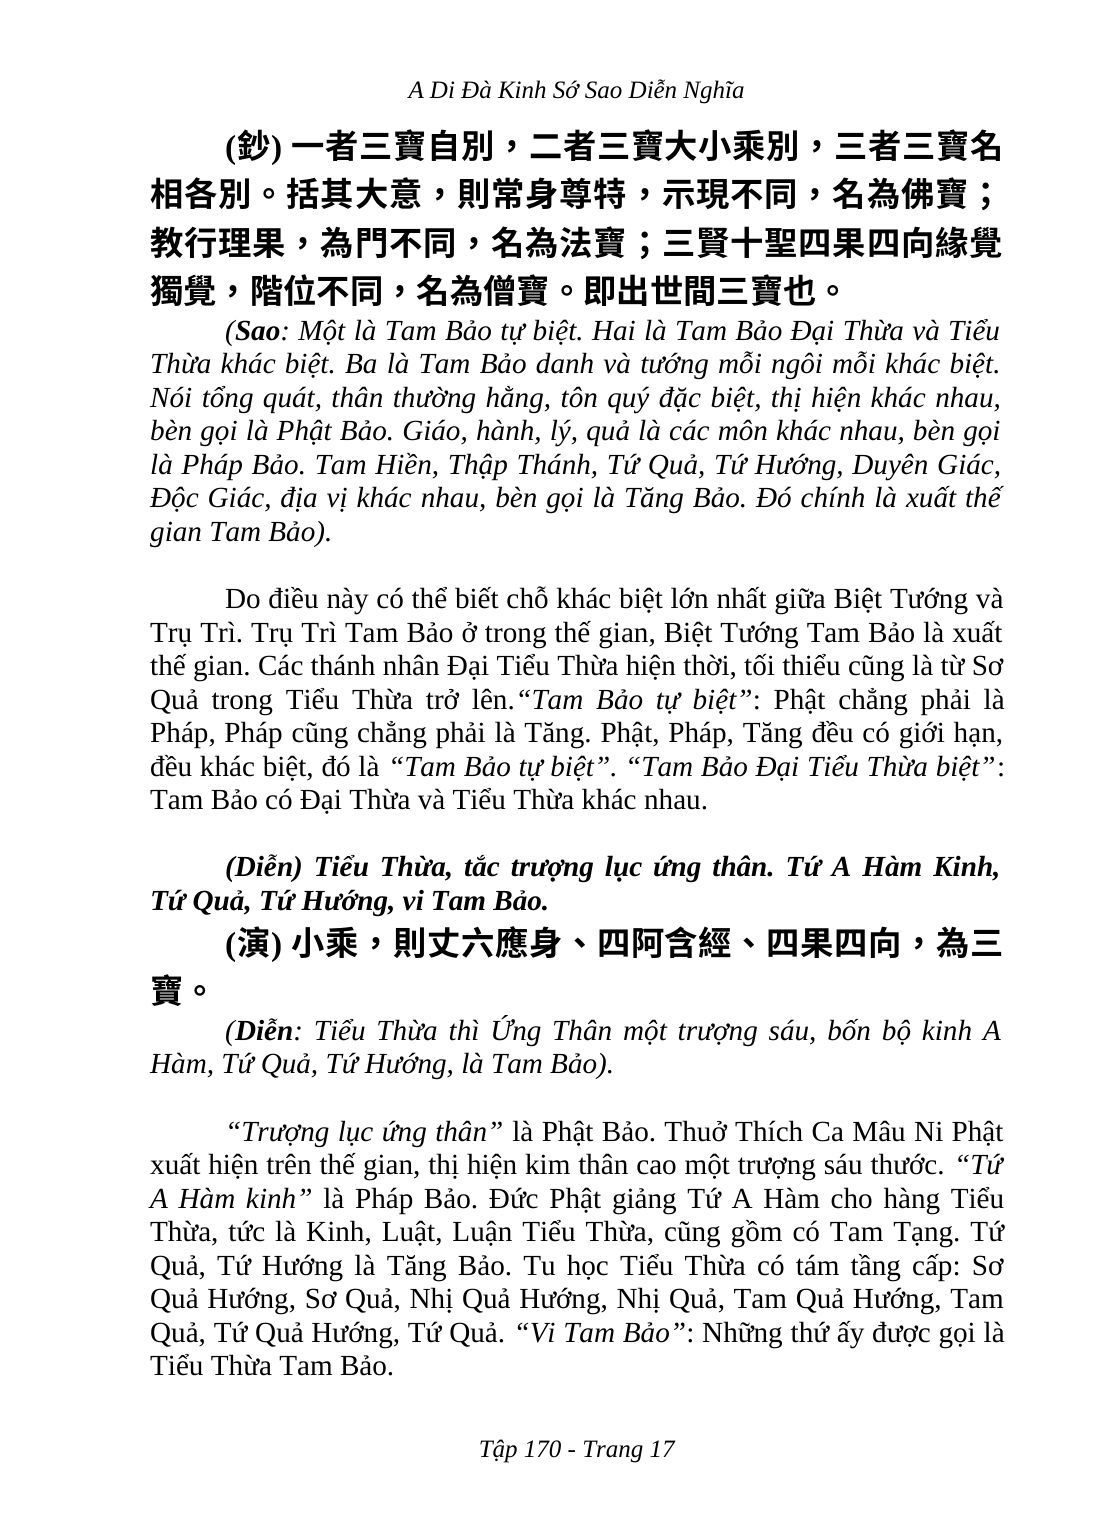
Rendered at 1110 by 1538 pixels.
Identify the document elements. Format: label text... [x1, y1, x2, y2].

text (Diễn: Tiểu Thừa thì Ứng Thân một trượng sáu, bốn bộ kinh A Hàm, Tứ Quả, Tứ Hướng, là Tam Bảo). [150, 1013, 1005, 1080]
text Do điều này có thể biết chỗ khác biệt lớn nhất giữa Biệt Tướng và Trụ Trì. Trụ Trì Tam Bảo ở trong thế gian, Biệt Tướng Tam Bảo là xuất thế gian. Các thánh nhân Đại Tiểu Thừa hiện thời, tối thiểu cũng là từ Sơ Quả trong Tiểu Thừa trở lên.“Tam Bảo tự biệt”: Phật chẳng phải là Pháp, Pháp cũng chẳng phải là Tăng. Phật, Pháp, Tăng đều có giới hạn, đều khác biệt, đó là “Tam Bảo tự biệt”. “Tam Bảo Đại Tiểu Thừa biệt”: Tam Bảo có Đại Thừa và Tiểu Thừa khác nhau. [150, 581, 1005, 816]
text (鈔) 一者三寶自別，二者三寶大小乘別，三者三寶名相各別。括其大意，則常身尊特，示現不同，名為佛寶；教行理果，為門不同，名為法寶；三賢十聖四果四向緣覺獨覺，階位不同，名為僧寶。即出世間三寶也。 [150, 120, 1005, 313]
text (Sao: Một là Tam Bảo tự biệt. Hai là Tam Bảo Đại Thừa và Tiểu Thừa khác biệt. Ba là Tam Bảo danh và tướng mỗi ngôi mỗi khác biệt. Nói tổng quát, thân thường hằng, tôn quý đặc biệt, thị hiện khác nhau, bèn gọi là Phật Bảo. Giáo, hành, lý, quả là các môn khác nhau, bèn gọi là Pháp Bảo. Tam Hiền, Thập Thánh, Tứ Quả, Tứ Hướng, Duyên Giác, Độc Giác, địa vị khác nhau, bèn gọi là Tăng Bảo. Đó chính là xuất thế gian Tam Bảo). [150, 313, 1005, 548]
text “Trượng lục ứng thân” là Phật Bảo. Thuở Thích Ca Mâu Ni Phật xuất hiện trên thế gian, thị hiện kim thân cao một trượng sáu thước. “Tứ A Hàm kinh” là Pháp Bảo. Đức Phật giảng Tứ A Hàm cho hàng Tiểu Thừa, tức là Kinh, Luật, Luận Tiểu Thừa, cũng gồm có Tam Tạng. Tứ Quả, Tứ Hướng là Tăng Bảo. Tu học Tiểu Thừa có tám tầng cấp: Sơ Quả Hướng, Sơ Quả, Nhị Quả Hướng, Nhị Quả, Tam Quả Hướng, Tam Quả, Tứ Quả Hướng, Tứ Quả. “Vi Tam Bảo”: Những thứ ấy được gọi là Tiểu Thừa Tam Bảo. [150, 1114, 1005, 1382]
text (演) 小乘，則丈六應身、四阿含經、四果四向，為三寶。 [150, 917, 1005, 1013]
text (Diễn) Tiểu Thừa, tắc trượng lục ứng thân. Tứ A Hàm Kinh, Tứ Quả, Tứ Hướng, vi Tam Bảo. [150, 849, 1005, 917]
